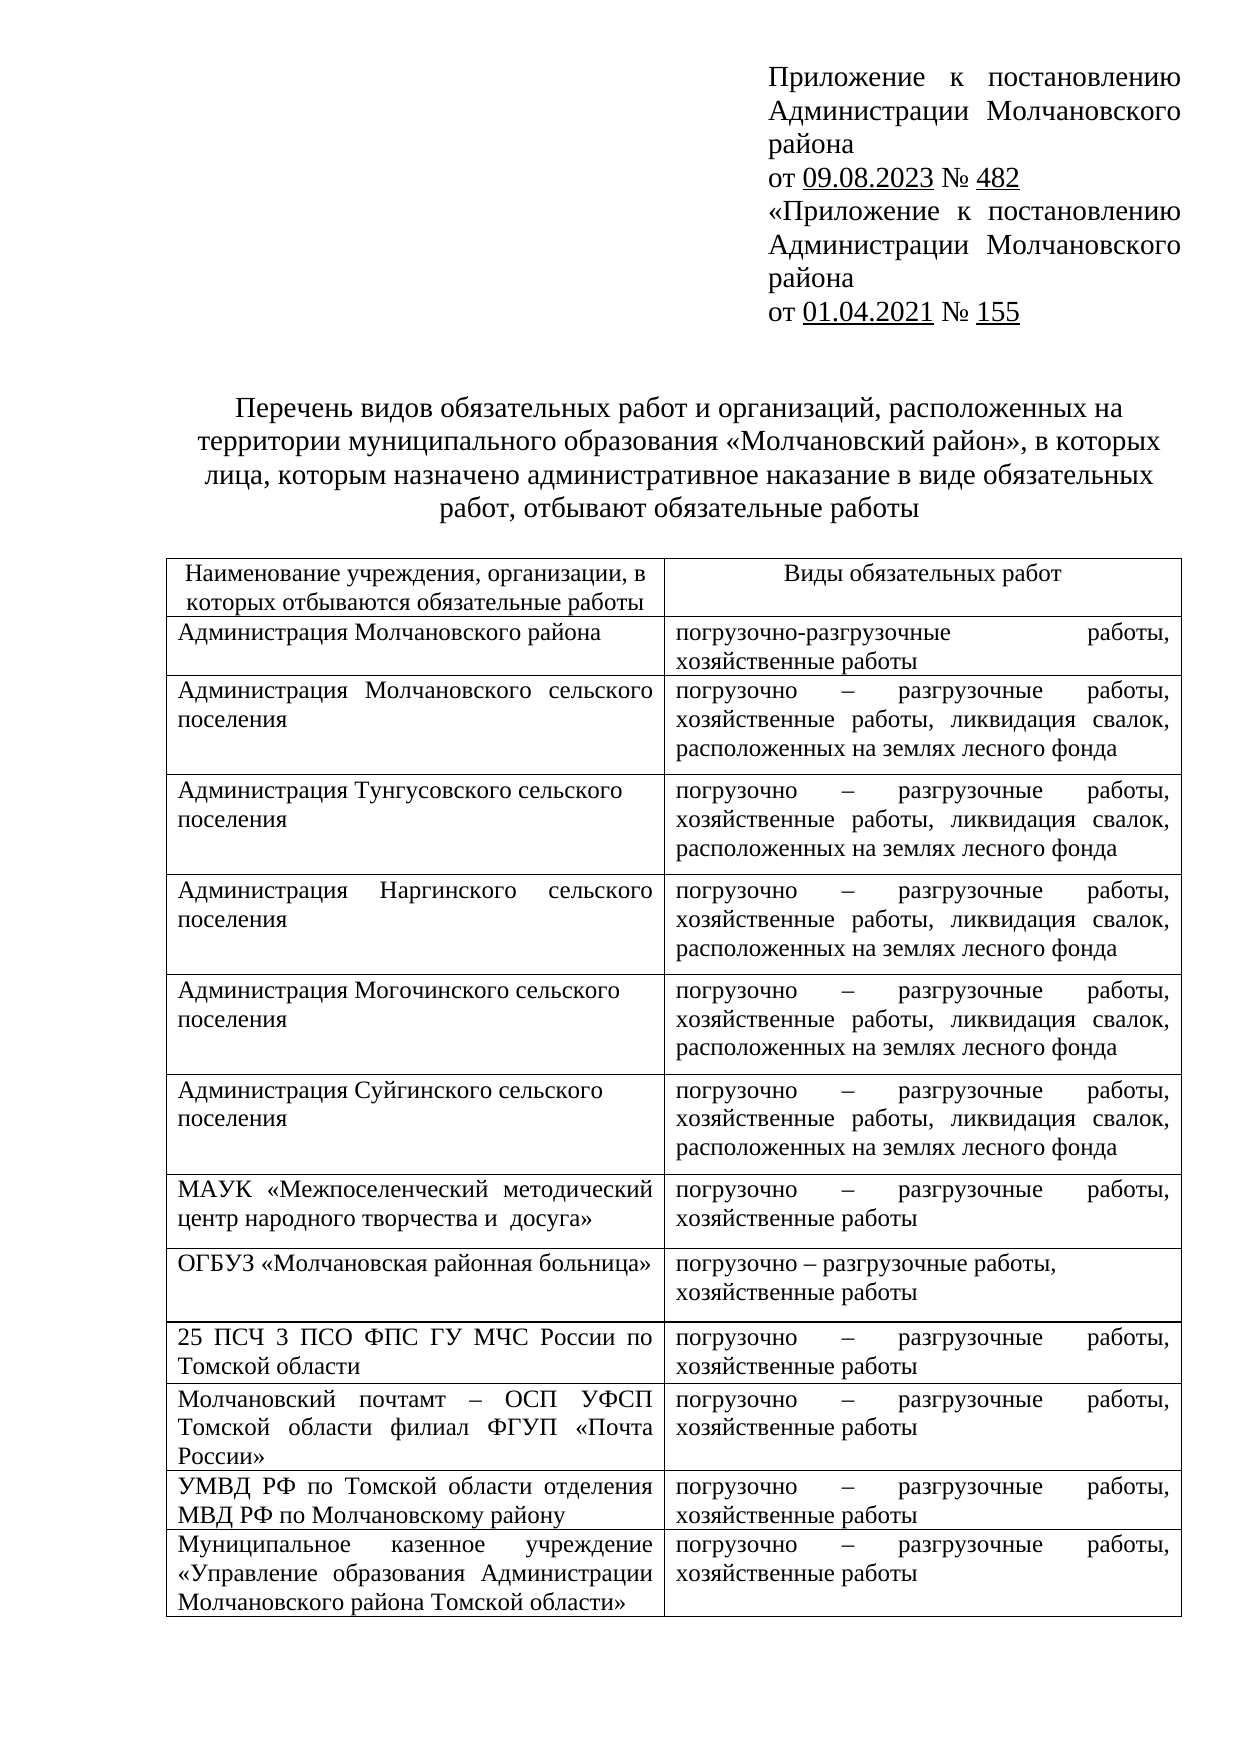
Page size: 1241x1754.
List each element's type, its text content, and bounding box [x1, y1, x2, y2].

table_cell погрузочно – разгрузочные работы, хозяйственные работы, ликвидация свалок, расположенных на землях лесного фонда [665, 875, 1181, 974]
table_cell Администрация Тунгусовского сельского поселения [167, 775, 664, 874]
table_cell Администрация Могочинского сельского поселения [167, 975, 664, 1074]
text Приложение к постановлению Администрации Молчановского района [768, 59, 1181, 160]
text от 01.04.2021 № 155 [768, 294, 1181, 327]
table_cell погрузочно – разгрузочные работы, хозяйственные работы, ликвидация свалок, расположенных на землях лесного фонда [665, 975, 1181, 1074]
text от 09.08.2023 № 482 [768, 160, 1181, 193]
table_cell погрузочно – разгрузочные работы, хозяйственные работы, ликвидация свалок, расположенных на землях лесного фонда [665, 775, 1181, 874]
table_cell погрузочно – разгрузочные работы, хозяйственные работы, ликвидация свалок, расположенных на землях лесного фонда [665, 1075, 1181, 1173]
table_cell Администрация Молчановского района [167, 617, 664, 674]
table_cell погрузочно – разгрузочные работы, хозяйственные работы, ликвидация свалок, расположенных на землях лесного фонда [665, 676, 1181, 774]
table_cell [665, 1530, 1181, 1616]
table_cell Администрация Суйгинского сельского поселения [167, 1075, 664, 1173]
table_cell погрузочно – разгрузочные работы, хозяйственные работы [665, 1249, 1181, 1321]
table_cell погрузочно – разгрузочные работы, хозяйственные работы [665, 1323, 1181, 1383]
table_cell Муниципальное казенное учреждение «Управление образования Администрации Молчановского района Томской области» [167, 1530, 664, 1616]
table_cell погрузочно – разгрузочные работы, хозяйственные работы [665, 1471, 1181, 1528]
table_cell Администрация Наргинского сельского поселения [167, 875, 664, 974]
text Перечень видов обязательных работ и организаций, расположенных на территории муниципального образования «Молчановский район», в которых лица, которым назначено административное наказание в виде обязательных работ, отбывают обязательные работы [177, 390, 1181, 524]
table_cell 25 ПСЧ 3 ПСО ФПС ГУ МЧС России по Томской области [167, 1323, 664, 1383]
table_cell погрузочно – разгрузочные работы, хозяйственные работы [665, 1175, 1181, 1247]
table_cell Молчановский почтамт – ОСП УФСП Томской области филиал ФГУП «Почта России» [167, 1384, 664, 1470]
table_cell погрузочно-разгрузочные работы, хозяйственные работы [665, 617, 1181, 674]
table_header Виды обязательных работ [665, 559, 1181, 616]
table_header Наименование учреждения, организации, в которых отбываются обязательные работы [167, 559, 664, 616]
text «Приложение к постановлению Администрации Молчановского района [768, 193, 1181, 294]
table_cell Администрация Молчановского сельского поселения [167, 676, 664, 774]
table_cell УМВД РФ по Томской области отделения МВД РФ по Молчановскому району [167, 1471, 664, 1528]
table_cell МАУК «Межпоселенческий методический центр народного творчества и досуга» [167, 1175, 664, 1247]
table_cell погрузочно – разгрузочные работы, хозяйственные работы [665, 1384, 1181, 1470]
table_cell ОГБУЗ «Молчановская районная больница» [167, 1249, 664, 1321]
